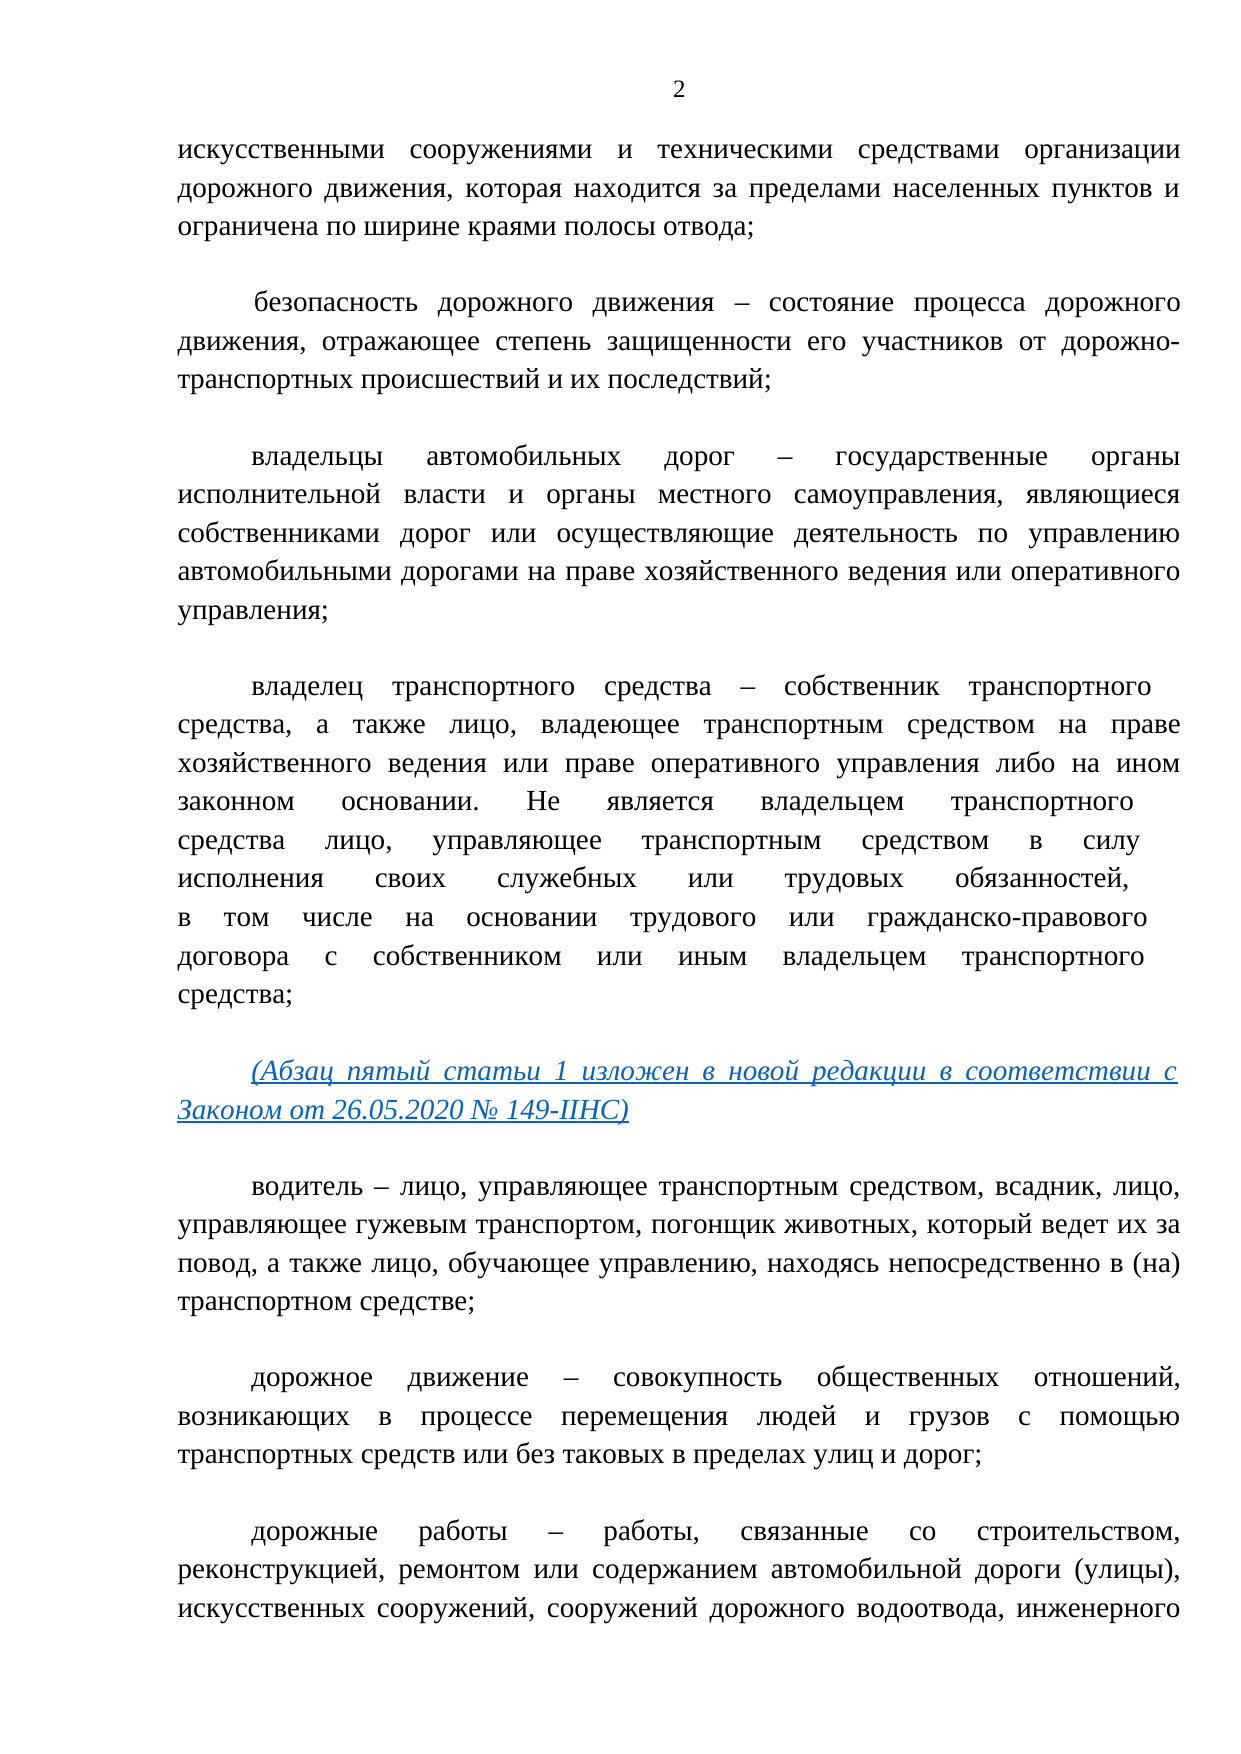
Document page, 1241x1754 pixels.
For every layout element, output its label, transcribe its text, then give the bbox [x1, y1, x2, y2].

text дорожное движение – совокупность общественных отношений, возникающих в процессе перемещения людей и грузов с помощью транспортных средств или без таковых в пределах улиц и дорог; [177, 1359, 1181, 1470]
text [177, 131, 1181, 242]
text владельцы автомобильных дорог – государственные органы исполнительной власти и органы местного самоуправления, являющиеся собственниками дорог или осуществляющие деятельность по управлению автомобильными дорогами на праве хозяйственного ведения или оперативного управления; [177, 438, 1181, 625]
text безопасность дорожного движения – состояние процесса дорожного движения, отражающее степень защищенности его участников от дорожно-транспортных происшествий и их последствий; [177, 284, 1181, 395]
text владелец транспортного средства – собственник транспортного средства, а также лицо, владеющее транспортным средством на праве хозяйственного ведения или праве оперативного управления либо на ином законном основании. Не является владельцем транспортного средства лицо, управляющее транспортным средством в силу исполнения своих служебных или трудовых обязанностей, в том числе на основании трудового или гражданско-правового договора с собственником или иным владельцем транспортного средства; [177, 668, 1181, 1010]
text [177, 1513, 1181, 1623]
text водитель – лицо, управляющее транспортным средством, всадник, лицо, управляющее гужевым транспортом, погонщик животных, который ведет их за повод, а также лицо, обучающее управлению, находясь непосредственно в (на) транспортном средстве; [177, 1168, 1181, 1317]
text (Абзац пятый статьи 1 изложен в новой редакции в соответствии с Законом от 26.05.2020 № 149-IIНС) [177, 1053, 1181, 1125]
